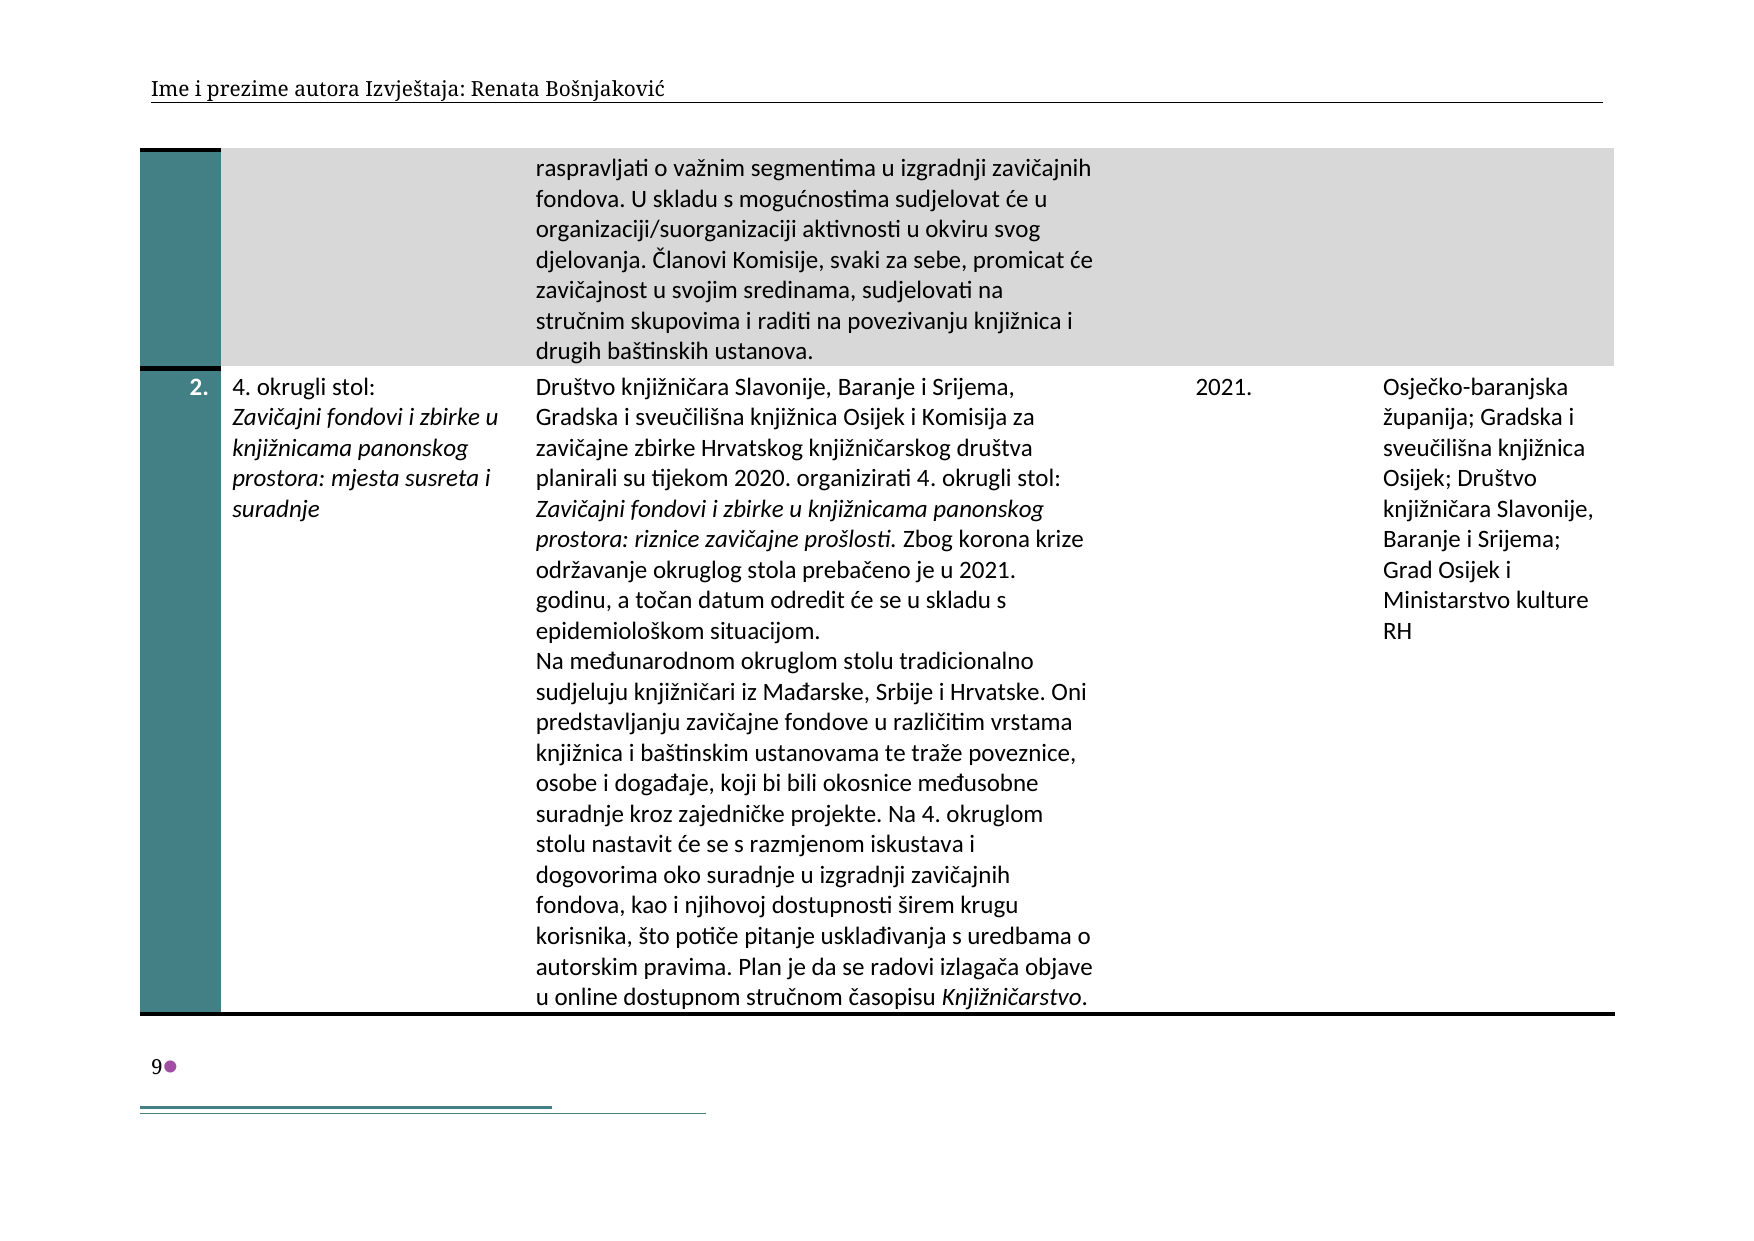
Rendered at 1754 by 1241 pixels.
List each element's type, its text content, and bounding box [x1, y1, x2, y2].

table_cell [524, 148, 1105, 366]
table_cell 2021. [1105, 366, 1372, 1012]
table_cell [221, 148, 524, 366]
table_cell 2. [140, 371, 221, 1012]
table_cell / [1372, 148, 1614, 366]
table_cell 4. okrugli stol: Zavičajni fondovi i zbirke u knjižnicama panonskog prostora: mjesta susreta i suradnje [221, 366, 524, 1012]
table_cell 1. [140, 152, 221, 366]
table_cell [1105, 148, 1372, 366]
table_cell Osječko-baranjska županija; Gradska i sveučilišna knjižnica Osijek; Društvo knjižničara Slavonije, Baranje i Srijema; Grad Osijek i Ministarstvo kulture RH [1372, 366, 1614, 1012]
table_cell Društvo knjižničara Slavonije, Baranje i Srijema, Gradska i sveučilišna knjižnica Osijek i Komisija za zavičajne zbirke Hrvatskog knjižničarskog društva planirali su tijekom 2020. organizirati 4. okrugli stol: Zavičajni fondovi i zbirke u knjižnicama panonskog prostora: riznice zavičajne prošlosti. Zbog korona krize održavanje okruglog stola prebačeno je u 2021. godinu, a točan datum odredit će se u skladu s epidemiološkom situacijom. Na međunarodnom okruglom stolu tradicionalno sudjeluju knjižničari iz Mađarske, Srbije i Hrvatske. Oni predstavljanju zavičajne fondove u različitim vrstama knjižnica i baštinskim ustanovama te traže poveznice, osobe i događaje, koji bi bili okosnice međusobne suradnje kroz zajedničke projekte. Na 4. okruglom stolu nastavit će se s razmjenom iskustava i dogovorima oko suradnje u izgradnji zavičajnih fondova, kao i njihovoj dostupnosti širem krugu korisnika, što potiče pitanje usklađivanja s uredbama o autorskim pravima. Plan je da se radovi izlagača objave u online dostupnom stručnom časopisu Knjižničarstvo. [524, 366, 1105, 1012]
